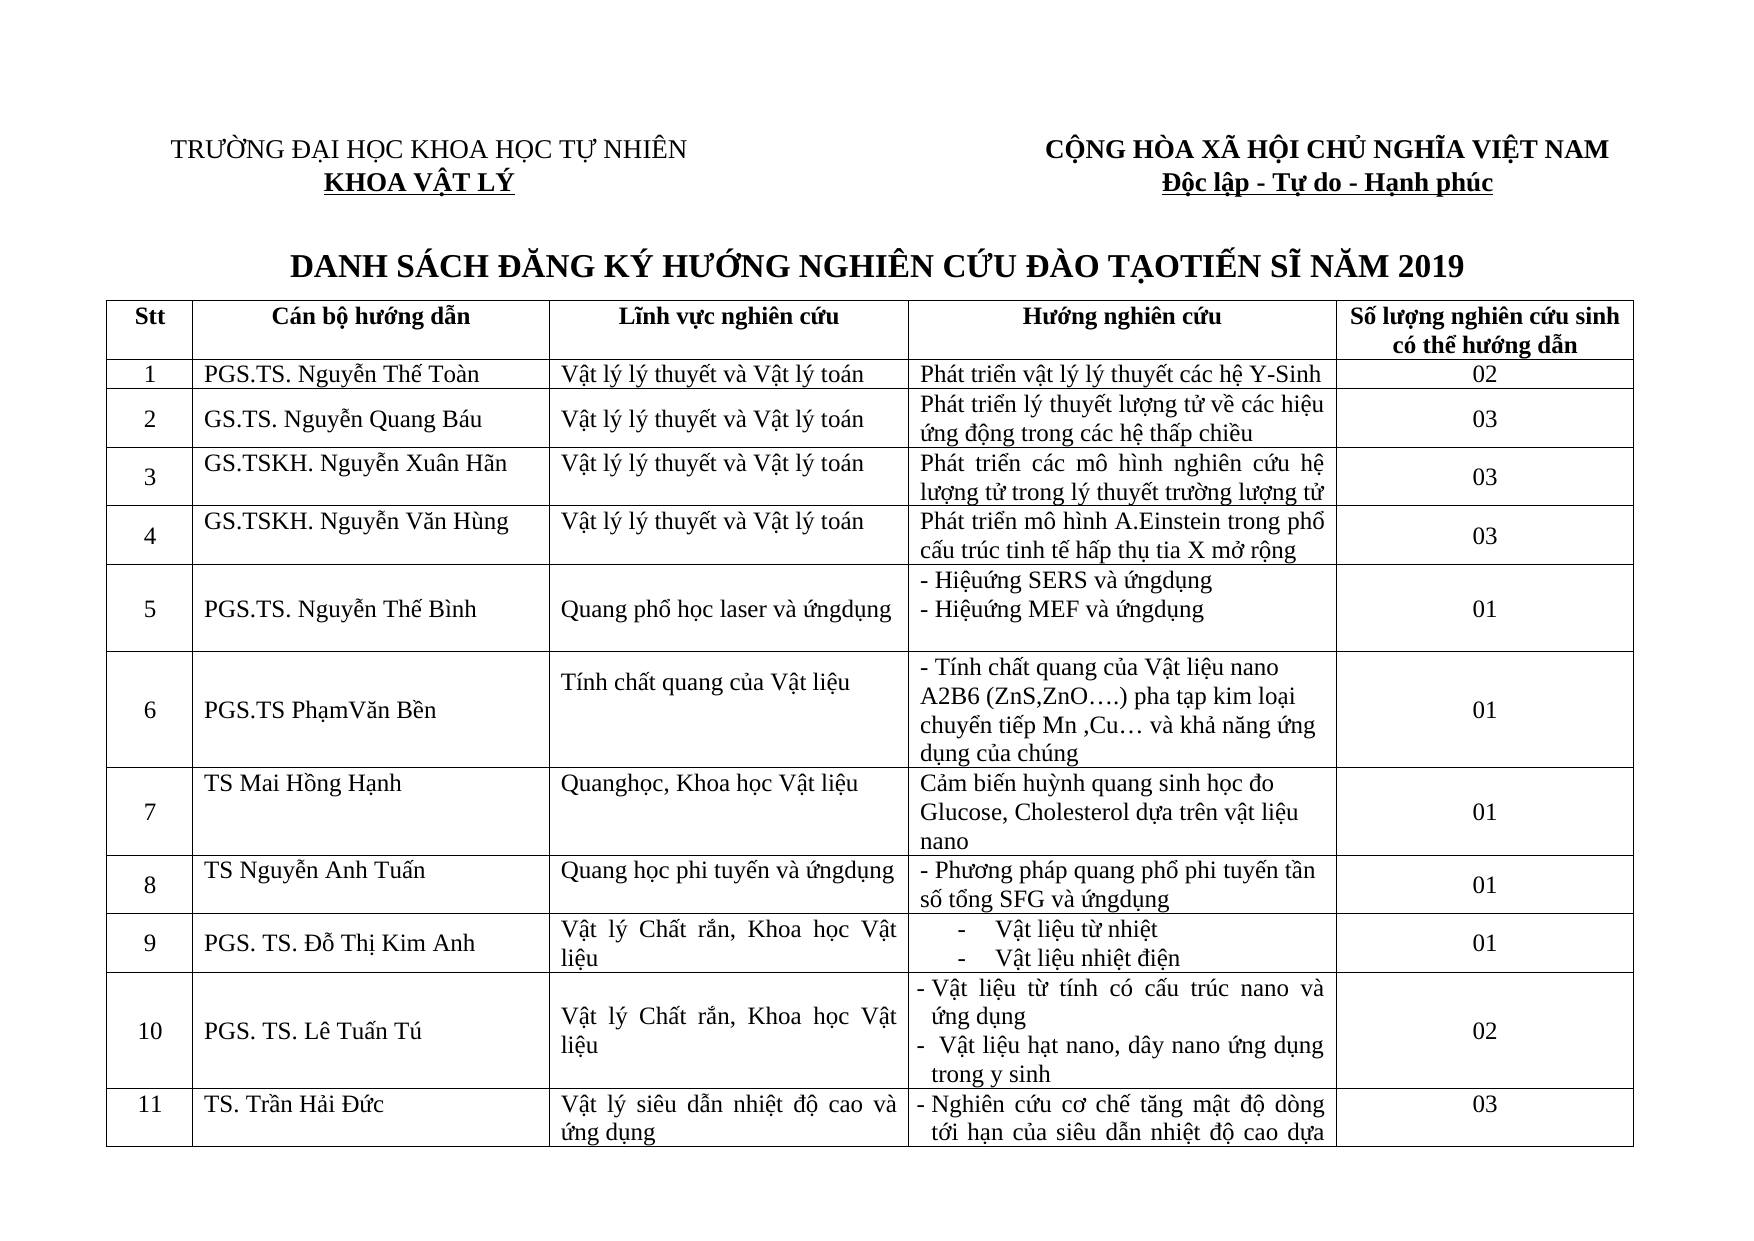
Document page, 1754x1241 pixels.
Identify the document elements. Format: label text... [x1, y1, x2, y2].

table_cell Phát triển mô hình A.Einstein trong phổ cấu trúc tinh tế hấp thụ tia X mở rộng [909, 506, 1336, 564]
table_cell 9 [107, 914, 192, 972]
table_cell 5 [107, 565, 192, 651]
table_cell Vật lý lý thuyết và Vật lý toán [550, 389, 908, 447]
table_cell - Phương pháp quang phổ phi tuyến tần số tổng SFG và ứngdụng [909, 856, 1336, 913]
table_cell 01 [1337, 565, 1633, 651]
table_cell PGS. TS. Lê Tuấn Tú [193, 973, 549, 1088]
table_cell 1 [107, 360, 192, 388]
table_cell Cảm biến huỳnh quang sinh học đo Glucose, Cholesterol dựa trên vật liệu nano [909, 768, 1336, 854]
table_cell Quang phổ học laser và ứngdụng [550, 565, 908, 651]
table_cell - Tính chất quang của Vật liệu nano A2B6 (ZnS,ZnO….) pha tạp kim loại chuyển tiếp Mn ,Cu… và khả năng ứng dụng của chúng [909, 652, 1336, 767]
table_cell 03 [1337, 1089, 1633, 1146]
table_cell 03 [1337, 448, 1633, 505]
table_header Lĩnh vực nghiên cứu [550, 301, 908, 358]
table_cell PGS. TS. Đỗ Thị Kim Anh [193, 914, 549, 972]
table_cell PGS.TS PhạmVăn Bền [193, 652, 549, 767]
table_cell Vật lý lý thuyết và Vật lý toán [550, 506, 908, 564]
table_header Số lượng nghiên cứu sinh có thể hướng dẫn [1337, 301, 1633, 358]
table_cell Vật liệu từ tính có cấu trúc nano và ứng dụng Vật liệu hạt nano, dây nano ứng dụng trong y sinh [909, 973, 1336, 1088]
table_cell Phát triển lý thuyết lượng tử về các hiệu ứng động trong các hệ thấp chiều [909, 389, 1336, 447]
table_cell 01 [1337, 652, 1633, 767]
table_cell TS Nguyễn Anh Tuấn [193, 856, 549, 913]
table_cell 4 [107, 506, 192, 564]
table_cell 8 [107, 856, 192, 913]
table_header Stt [107, 301, 192, 358]
table_cell Vật lý lý thuyết và Vật lý toán [550, 360, 908, 388]
table_cell 02 [1337, 973, 1633, 1088]
table_header Cán bộ hướng dẫn [193, 301, 549, 358]
table_cell 7 [107, 768, 192, 854]
table_cell GS.TSKH. Nguyễn Văn Hùng [193, 506, 549, 564]
table_cell Quang học phi tuyến và ứngdụng [550, 856, 908, 913]
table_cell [909, 1089, 1336, 1146]
table_cell Quanghọc, Khoa học Vật liệu [550, 768, 908, 854]
table_cell 3 [107, 448, 192, 505]
table_cell 10 [107, 973, 192, 1088]
table_cell Vật lý Chất rắn, Khoa học Vật liệu [550, 914, 908, 972]
table_cell Vật lý lý thuyết và Vật lý toán [550, 448, 908, 505]
table_cell 01 [1337, 914, 1633, 972]
table_header Hướng nghiên cứu [909, 301, 1336, 358]
table_cell TS Mai Hồng Hạnh [193, 768, 549, 854]
table_cell GS.TS. Nguyễn Quang Báu [193, 389, 549, 447]
table_cell 03 [1337, 506, 1633, 564]
table_cell Vật lý Chất rắn, Khoa học Vật liệu [550, 973, 908, 1088]
table_cell 02 [1337, 360, 1633, 388]
table_cell GS.TSKH. Nguyễn Xuân Hãn [193, 448, 549, 505]
text DANH SÁCH ĐĂNG KÝ HƯỚNG NGHIÊN CỨU ĐÀO TẠOTIẾN SĨ NĂM 2019 [118, 246, 1636, 284]
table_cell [550, 1089, 908, 1146]
table_cell 11 [107, 1089, 192, 1146]
table_cell 03 [1337, 389, 1633, 447]
table_cell 01 [1337, 856, 1633, 913]
table_cell TS. Trần Hải Đức [193, 1089, 549, 1146]
table_cell PGS.TS. Nguyễn Thế Bình [193, 565, 549, 651]
table_cell 01 [1337, 768, 1633, 854]
table_cell - Hiệuứng SERS và ứngdụng - Hiệuứng MEF và ứngdụng [909, 565, 1336, 651]
table_header CỘNG HÒA XÃ HỘI CHỦ NGHĨA VIỆT NAM Độc lập - Tự do - Hạnh phúc [870, 133, 1754, 246]
table_header TRƯỜNG ĐẠI HỌC KHOA HỌC TỰ NHIÊN KHOA VẬT LÝ [0, 133, 869, 246]
table_cell 2 [107, 389, 192, 447]
table_cell Vật liệu từ nhiệt Vật liệu nhiệt điện [909, 914, 1336, 972]
table_cell Tính chất quang của Vật liệu [550, 652, 908, 767]
table_cell 6 [107, 652, 192, 767]
table_cell Phát triển các mô hình nghiên cứu hệ lượng tử trong lý thuyết trường lượng tử [909, 448, 1336, 505]
table_cell PGS.TS. Nguyễn Thế Toàn [193, 360, 549, 388]
table_cell Phát triển vật lý lý thuyết các hệ Y-Sinh [909, 360, 1336, 388]
